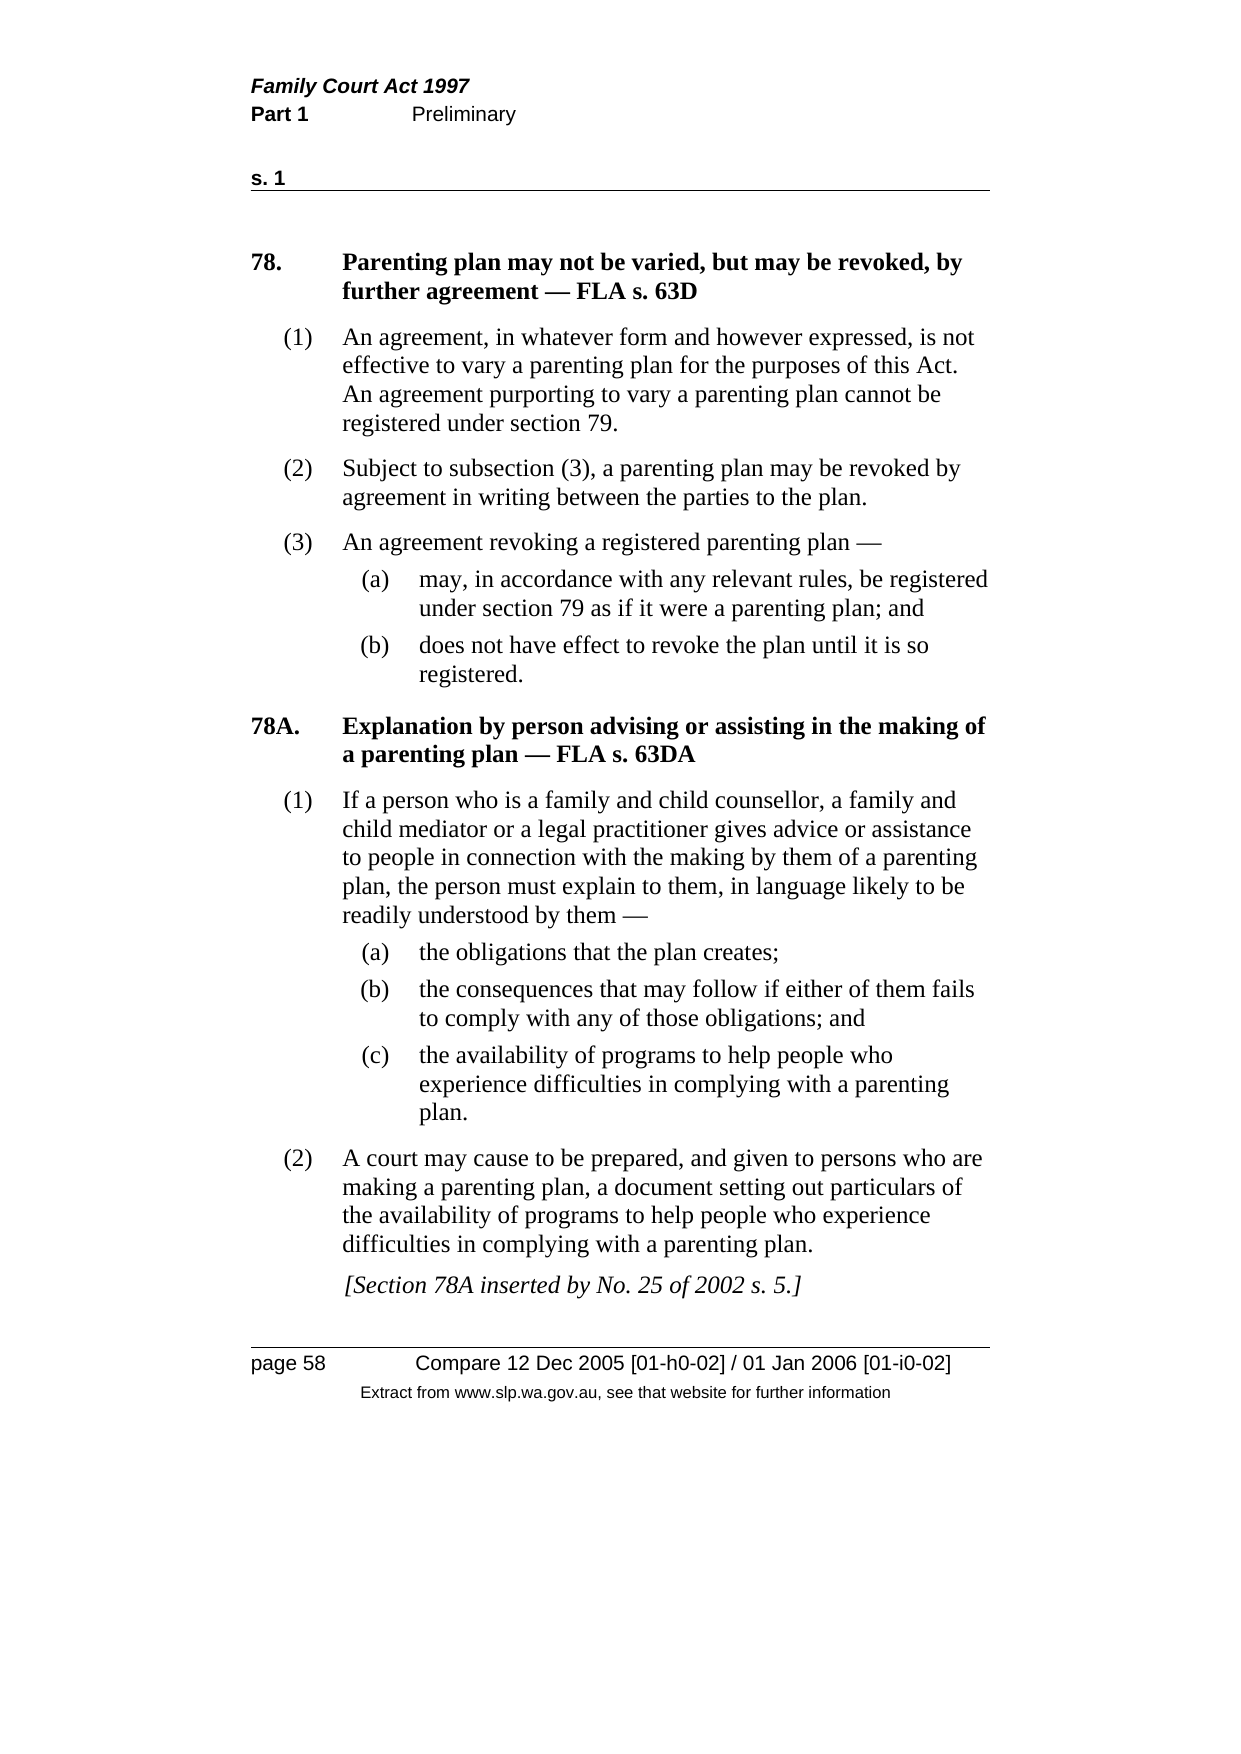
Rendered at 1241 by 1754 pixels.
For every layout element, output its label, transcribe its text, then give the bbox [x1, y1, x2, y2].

text (2) Subject to subsection (3), a parenting plan may be revoked by agreement in writing between the parties to the plan. [251, 453, 990, 511]
text (a) may, in accordance with any relevant rules, be registered under section 79 as if it were a parenting plan; and [251, 564, 990, 622]
text (b) does not have effect to revoke the plan until it is so registered. [251, 630, 990, 688]
text (1) An agreement, in whatever form and however expressed, is not effective to vary a parenting plan for the purposes of this Act. An agreement purporting to vary a parenting plan cannot be registered under section 79. [251, 322, 990, 437]
text [Section 78A inserted by No. 25 of 2002 s. 5.] [251, 1270, 990, 1299]
text (2) A court may cause to be prepared, and given to persons who are making a parenting plan, a document setting out particulars of the availability of programs to help people who experience difficulties in complying with a parenting plan. [251, 1143, 990, 1258]
text (3) An agreement revoking a registered parenting plan — [251, 527, 990, 556]
subtitle 78A. Explanation by person advising or assisting in the making of a parenting plan — FLA s. 63DA [251, 711, 990, 768]
text (1) If a person who is a family and child counsellor, a family and child mediator or a legal practitioner gives advice or assistance to people in connection with the making by them of a parenting plan, the person must explain to them, in language likely to be readily understood by them — [251, 785, 990, 929]
text (a) the obligations that the plan creates; [251, 937, 990, 966]
subtitle 78. Parenting plan may not be varied, but may be revoked, by further agreement — FLA s. 63D [251, 247, 990, 305]
text (c) the availability of programs to help people who experience difficulties in complying with a parenting plan. [251, 1040, 990, 1126]
text (b) the consequences that may follow if either of them fails to comply with any of those obligations; and [251, 974, 990, 1032]
